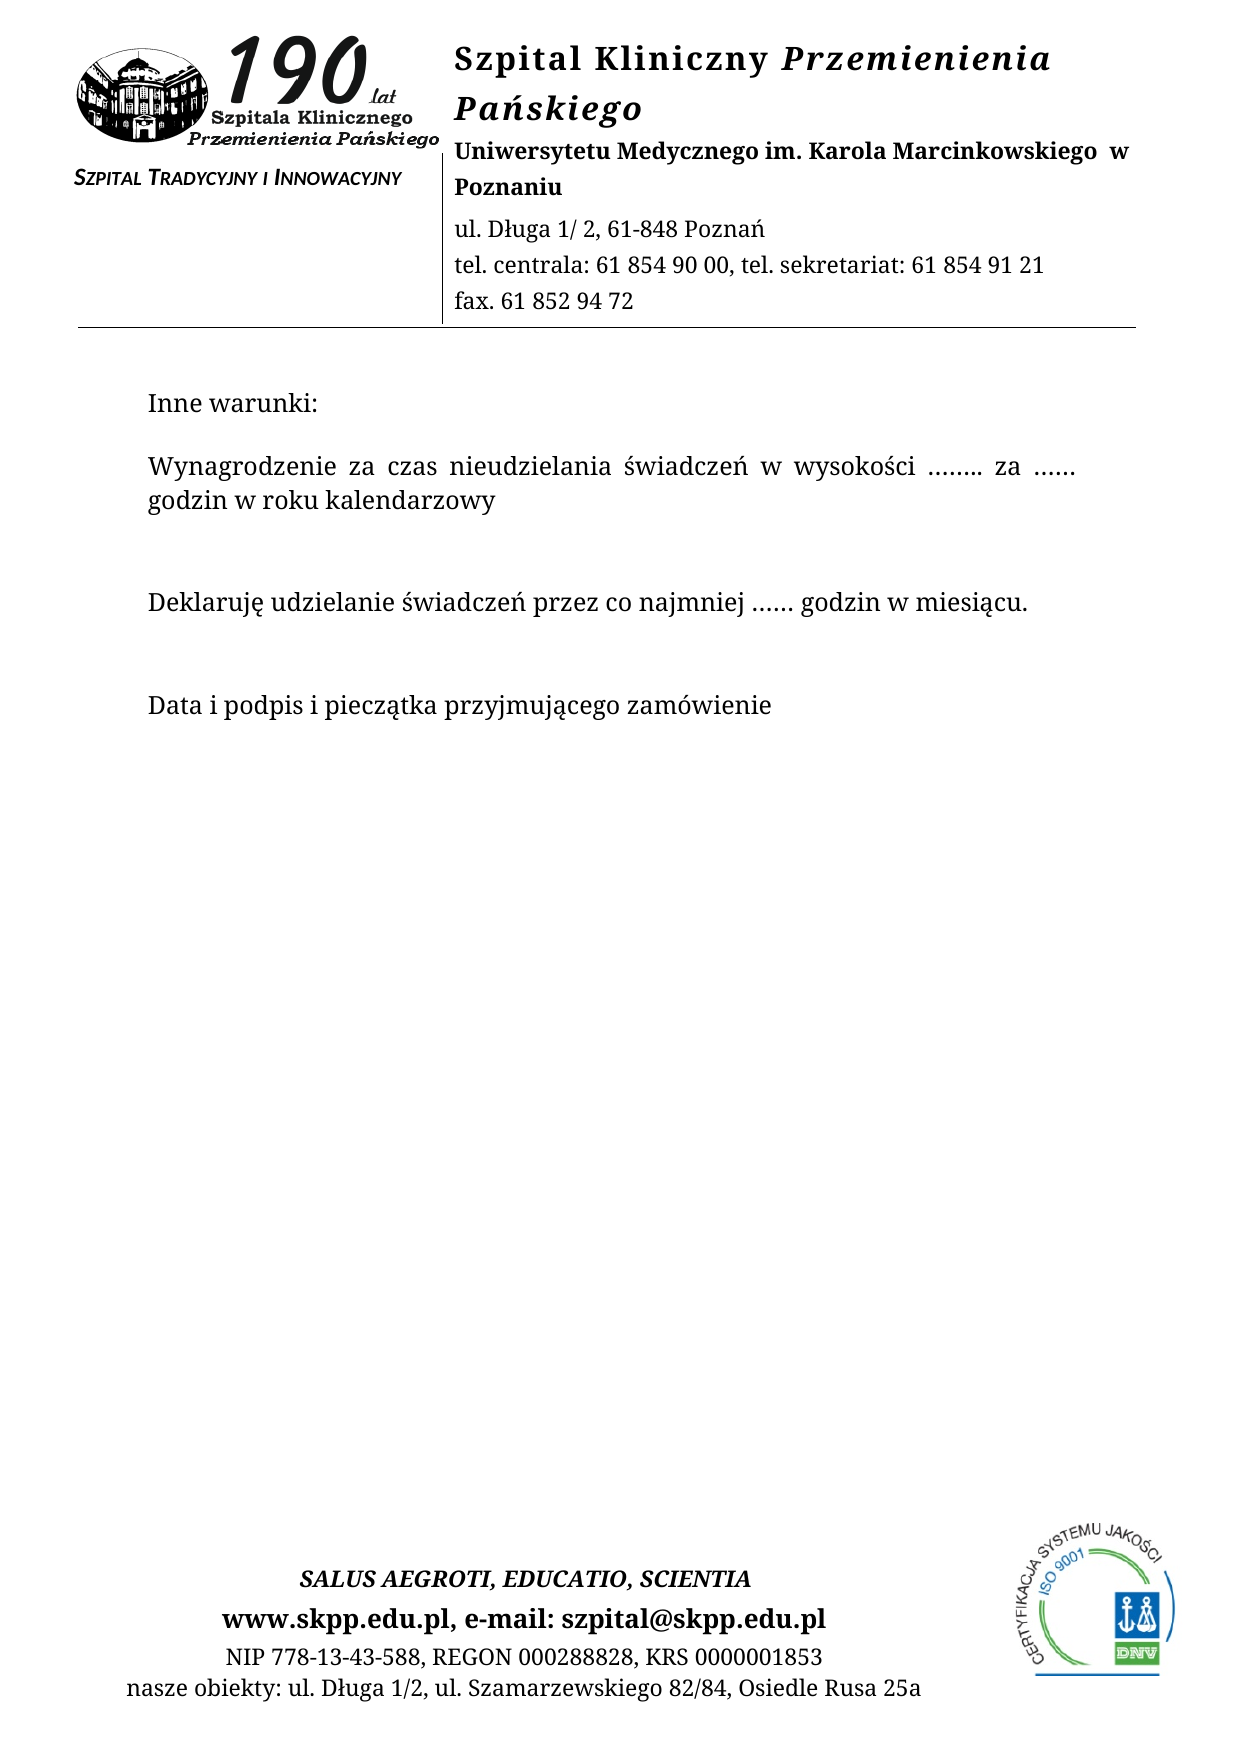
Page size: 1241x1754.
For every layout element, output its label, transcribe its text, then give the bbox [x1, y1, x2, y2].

picture [1005, 1523, 1189, 1676]
text Wynagrodzenie za czas nieudzielania świadczeń w wysokości …….. za …… godzin w roku kalendarzowy [148, 449, 1077, 517]
text Data i podpis i pieczątka przyjmującego zamówienie [148, 687, 1078, 721]
text Deklaruję udzielanie świadczeń przez co najmniej …… godzin w miesiącu. [148, 585, 1078, 619]
picture [73, 29, 443, 153]
text Inne warunki: [148, 386, 1077, 420]
